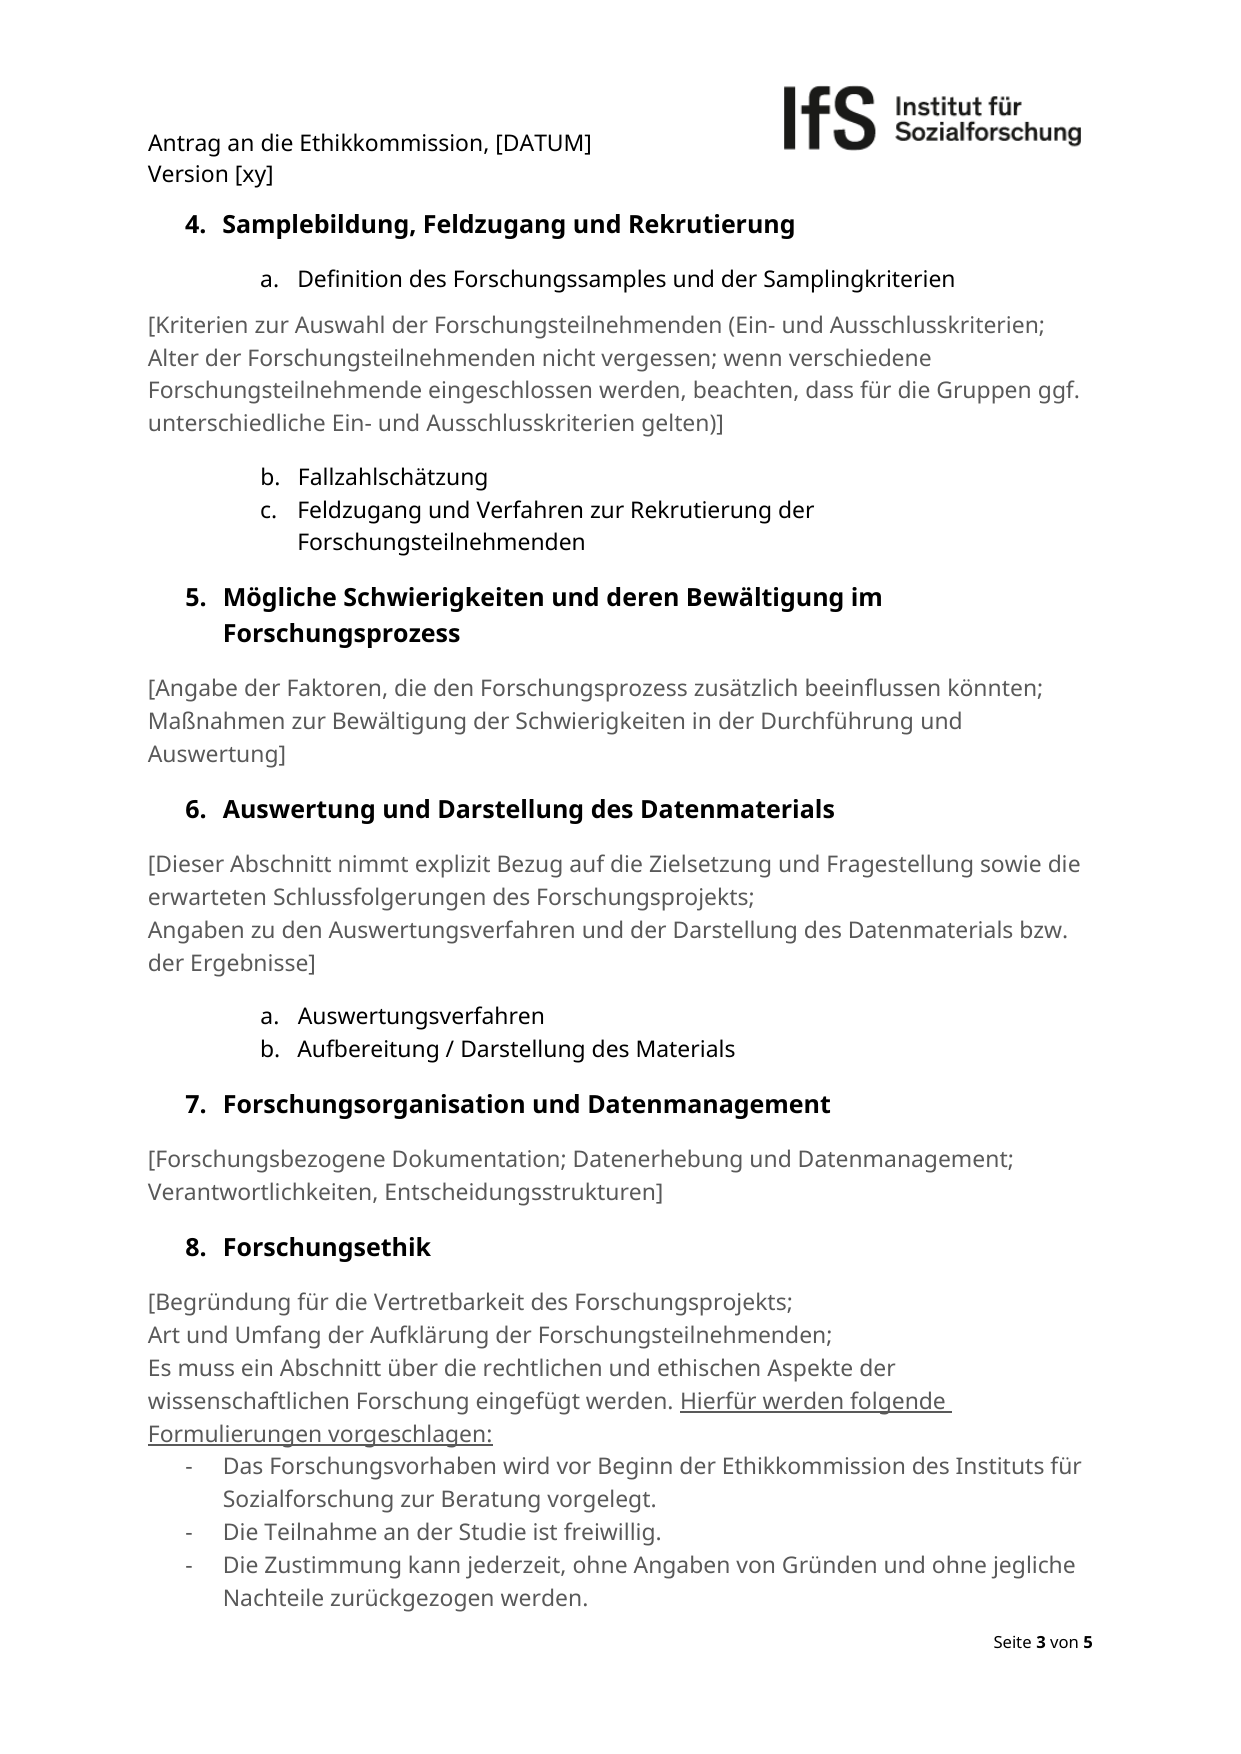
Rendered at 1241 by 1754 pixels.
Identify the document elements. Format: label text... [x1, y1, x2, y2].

text Art und Umfang der Aufklärung der Forschungsteilnehmenden; [148, 1319, 1092, 1350]
text Verantwortlichkeiten, Entscheidungsstrukturen] [148, 1176, 1092, 1207]
list Forschungsorganisation und Datenmanagement [185, 1087, 1092, 1121]
text [Angabe der Faktoren, die den Forschungsprozess zusätzlich beeinflussen könnten; [148, 672, 1092, 703]
list Samplebildung, Feldzugang und Rekrutierung [185, 207, 1092, 241]
list Auswertungsverfahren [260, 1000, 1092, 1031]
text Es muss ein Abschnitt über die rechtlichen und ethischen Aspekte der wissenschaftlichen Forschung eingefügt werden. Hierfür werden folgende Formulierungen vorgeschlagen: [148, 1352, 1092, 1449]
text [Dieser Abschnitt nimmt explizit Bezug auf die Zielsetzung und Fragestellung sowie die erwarteten Schlussfolgerungen des Forschungsprojekts; [148, 848, 1092, 912]
list Die Zustimmung kann jederzeit, ohne Angaben von Gründen und ohne jegliche Nachteile zurückgezogen werden. [185, 1549, 1092, 1613]
picture [782, 73, 1093, 152]
text [Begründung für die Vertretbarkeit des Forschungsprojekts; [148, 1286, 1092, 1317]
text [Forschungsbezogene Dokumentation; Datenerhebung und Datenmanagement; [148, 1143, 1092, 1174]
list Mögliche Schwierigkeiten und deren Bewältigung im Forschungsprozess [185, 580, 1092, 650]
list Forschungsethik [185, 1230, 1092, 1264]
text Angaben zu den Auswertungsverfahren und der Darstellung des Datenmaterials bzw. der Ergebnisse] [148, 914, 1092, 978]
list Das Forschungsvorhaben wird vor Beginn der Ethikkommission des Instituts für Sozialforschung zur Beratung vorgelegt. [185, 1450, 1092, 1514]
list Aufbereitung / Darstellung des Materials [260, 1033, 1092, 1064]
list Feldzugang und Verfahren zur Rekrutierung der Forschungsteilnehmenden [260, 493, 1092, 558]
text Maßnahmen zur Bewältigung der Schwierigkeiten in der Durchführung und Auswertung] [148, 705, 1092, 769]
list Die Teilnahme an der Studie ist freiwillig. [185, 1516, 1092, 1547]
list Fallzahlschätzung [260, 461, 1092, 492]
list Definition des Forschungssamples und der Samplingkriterien [260, 263, 1092, 294]
list Auswertung und Darstellung des Datenmaterials [185, 792, 1092, 826]
text Alter der Forschungsteilnehmenden nicht vergessen; wenn verschiedene Forschungsteilnehmende eingeschlossen werden, beachten, dass für die Gruppen ggf. unterschiedliche Ein- und Ausschlusskriterien gelten)] [148, 341, 1092, 438]
text [Kriterien zur Auswahl der Forschungsteilnehmenden (Ein- und Ausschlusskriterien; [148, 309, 1092, 340]
